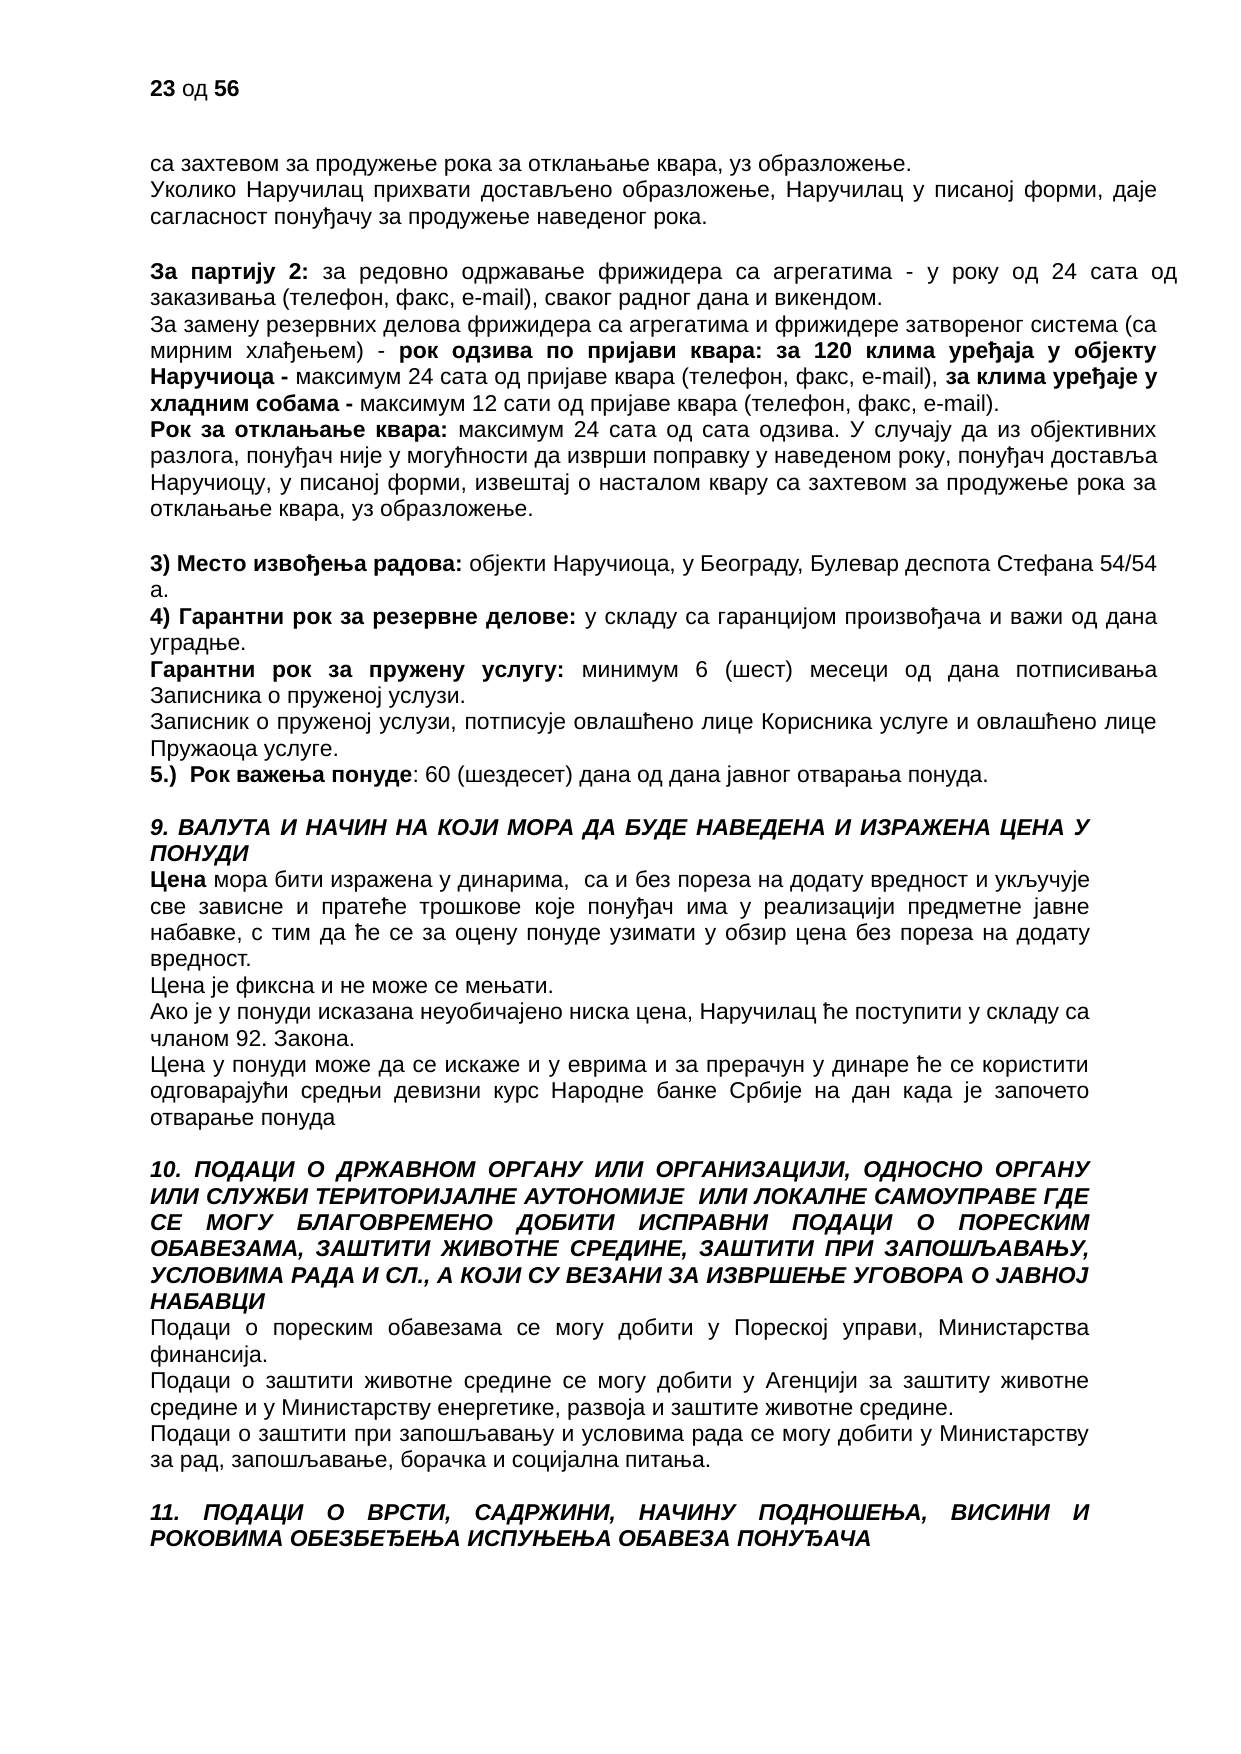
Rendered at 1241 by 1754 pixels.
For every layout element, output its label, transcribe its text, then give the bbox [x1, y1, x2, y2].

text 5.) Рок важења понуде: 60 (шездесет) дана од дана јавног отварања понуда. [150, 761, 1110, 787]
text Подаци о заштити при запошљавању и условима рада се могу добити у Министарству за рад, запошљавање, борачка и социјална питања. [150, 1420, 1090, 1472]
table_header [139, 150, 1169, 761]
text 9. ВАЛУТА И НАЧИН НА КОЈИ МОРА ДА БУДЕ НАВЕДЕНА И ИЗРАЖЕНА ЦЕНА У ПОНУДИ [150, 814, 1090, 866]
text 10. ПОДАЦИ О ДРЖАВНОМ ОРГАНУ ИЛИ ОРГАНИЗАЦИЈИ, ОДНОСНО ОРГАНУ ИЛИ СЛУЖБИ ТЕРИТОРИЈАЛНЕ АУТОНОМИЈЕ ИЛИ ЛОКАЛНЕ САМОУПРАВЕ ГДЕ СЕ МОГУ БЛАГОВРЕМЕНО ДОБИТИ ИСПРАВНИ ПОДАЦИ О ПОРЕСКИМ ОБАВЕЗАМА, ЗАШТИТИ ЖИВОТНЕ СРЕДИНЕ, ЗАШТИТИ ПРИ ЗАПОШЉАВАЊУ, УСЛОВИМА РАДА И СЛ., А КОЈИ СУ ВЕЗАНИ ЗА ИЗВРШЕЊЕ УГОВОРА О ЈАВНОЈ НАБАВЦИ [150, 1156, 1090, 1314]
text 11. ПОДАЦИ О ВРСТИ, САДРЖИНИ, НАЧИНУ ПОДНОШЕЊА, ВИСИНИ И РОКОВИМА ОБЕЗБЕЂЕЊА ИСПУЊЕЊА ОБАВЕЗА ПОНУЂАЧА [150, 1499, 1090, 1552]
text Подаци о заштити животне средине се могу добити у Агенцији за заштиту животне средине и у Министарству енергетике, развоја и заштите животне средине. [150, 1367, 1090, 1420]
text Цена мора бити изражена у динарима, са и без пореза на додату вредност и укључује све зависне и пратеће трошкове које понуђач има у реализацији предметне јавне набавке, с тим да ће се за оцену понуде узимати у обзир цена без пореза на додату вредност. [150, 866, 1090, 972]
text Цена у понуди може да се искаже и у еврима и за прерачун у динаре ће се користити одговарајући средњи девизни курс Народне банке Србије на дан када је започето отварање понуда [150, 1051, 1090, 1130]
text Ако је у понуди исказана неуобичајено ниска цена, Наручилац ће поступити у складу са чланом 92. Закона. [150, 998, 1090, 1051]
text Подаци о пореским обавезама се могу добити у Пореској управи, Министарства финансија. [150, 1314, 1090, 1367]
text Цена је фиксна и не може се мењати. [150, 972, 1090, 998]
